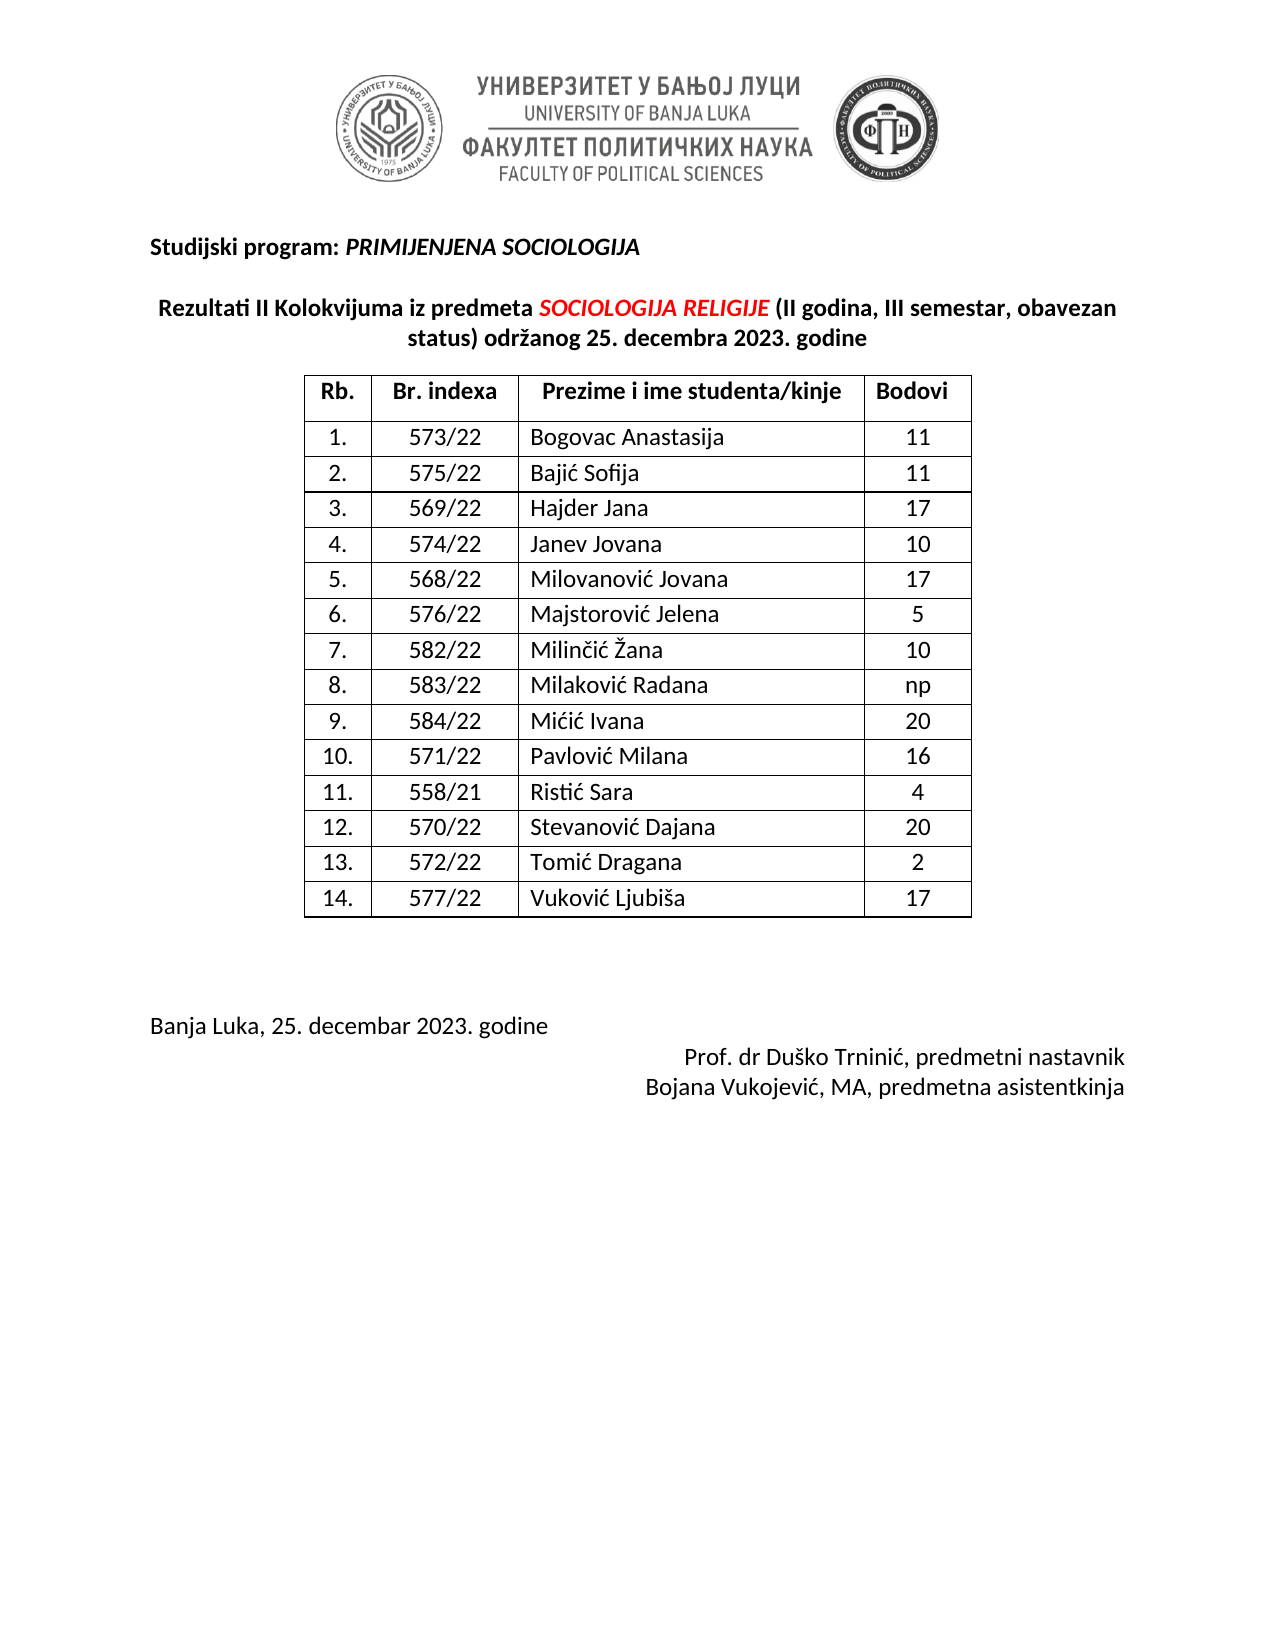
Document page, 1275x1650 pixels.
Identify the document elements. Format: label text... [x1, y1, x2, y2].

table_cell 16 [865, 740, 971, 775]
table_cell 573/22 [372, 422, 518, 456]
text Studijski program: PRIMIJENJENA SOCIOLOGIJA [150, 231, 1125, 261]
table_header Br. indexa [372, 376, 518, 421]
table_cell 4. [305, 528, 371, 562]
table_cell 2. [305, 457, 371, 491]
table_cell 20 [865, 811, 971, 846]
table_cell 11. [305, 776, 371, 810]
table_cell 17 [865, 882, 971, 916]
table_cell Milinčić Žana [519, 634, 864, 668]
table_cell 571/22 [372, 740, 518, 775]
table_cell np [865, 670, 971, 704]
table_cell 576/22 [372, 599, 518, 633]
table_cell 17 [865, 493, 971, 527]
table_cell 584/22 [372, 705, 518, 739]
table_cell Milaković Radana [519, 670, 864, 704]
table_cell 20 [865, 705, 971, 739]
table_cell 2 [865, 847, 971, 881]
table_header Bodovi [865, 376, 971, 421]
table_cell Majstorović Jelena [519, 599, 864, 633]
table_cell Stevanović Dajana [519, 811, 864, 846]
table_cell 583/22 [372, 670, 518, 704]
text Banja Luka, 25. decembar 2023. godine [150, 1010, 1125, 1041]
table_cell 1. [305, 422, 371, 456]
table_cell 8. [305, 670, 371, 704]
table_cell 10 [865, 528, 971, 562]
table_cell 3. [305, 493, 371, 527]
table_cell Pavlović Milana [519, 740, 864, 775]
table_header Prezime i ime studenta/kinje [519, 376, 864, 421]
table_cell 5 [865, 599, 971, 633]
text Prof. dr Duško Trninić, predmetni nastavnik [150, 1041, 1125, 1071]
text Bojana Vukojević, MA, predmetna asistentkinja [150, 1071, 1125, 1102]
table_header Rb. [305, 376, 371, 421]
table_cell 558/21 [372, 776, 518, 810]
table_cell Vuković Ljubiša [519, 882, 864, 916]
table_cell Mićić Ivana [519, 705, 864, 739]
table_cell 10. [305, 740, 371, 775]
table_cell 13. [305, 847, 371, 881]
table_cell 7. [305, 634, 371, 668]
table_cell Bogovac Anastasija [519, 422, 864, 456]
table_cell 4 [865, 776, 971, 810]
table_cell 10 [865, 634, 971, 668]
table_cell 6. [305, 599, 371, 633]
table_cell 5. [305, 563, 371, 598]
table_cell Hajder Jana [519, 493, 864, 527]
table_cell 11 [865, 457, 971, 491]
table_cell Ristić Sara [519, 776, 864, 810]
table_cell 570/22 [372, 811, 518, 846]
text Rezultati II Kolokvijuma iz predmeta SOCIOLOGIJA RELIGIJE (II godina, III semestar, obavezan status) održanog 25. decembra 2023. godine [150, 292, 1125, 353]
table_cell 574/22 [372, 528, 518, 562]
table_cell 17 [865, 563, 971, 598]
table_cell Janev Jovana [519, 528, 864, 562]
table_cell Milovanović Jovana [519, 563, 864, 598]
table_cell Bajić Sofija [519, 457, 864, 491]
table_cell 577/22 [372, 882, 518, 916]
table_cell 575/22 [372, 457, 518, 491]
table_cell 569/22 [372, 493, 518, 527]
picture [336, 75, 939, 182]
table_cell 582/22 [372, 634, 518, 668]
table_cell 14. [305, 882, 371, 916]
table_cell 568/22 [372, 563, 518, 598]
table_cell 12. [305, 811, 371, 846]
table_cell 572/22 [372, 847, 518, 881]
table_cell Tomić Dragana [519, 847, 864, 881]
table_cell 9. [305, 705, 371, 739]
table_cell 11 [865, 422, 971, 456]
